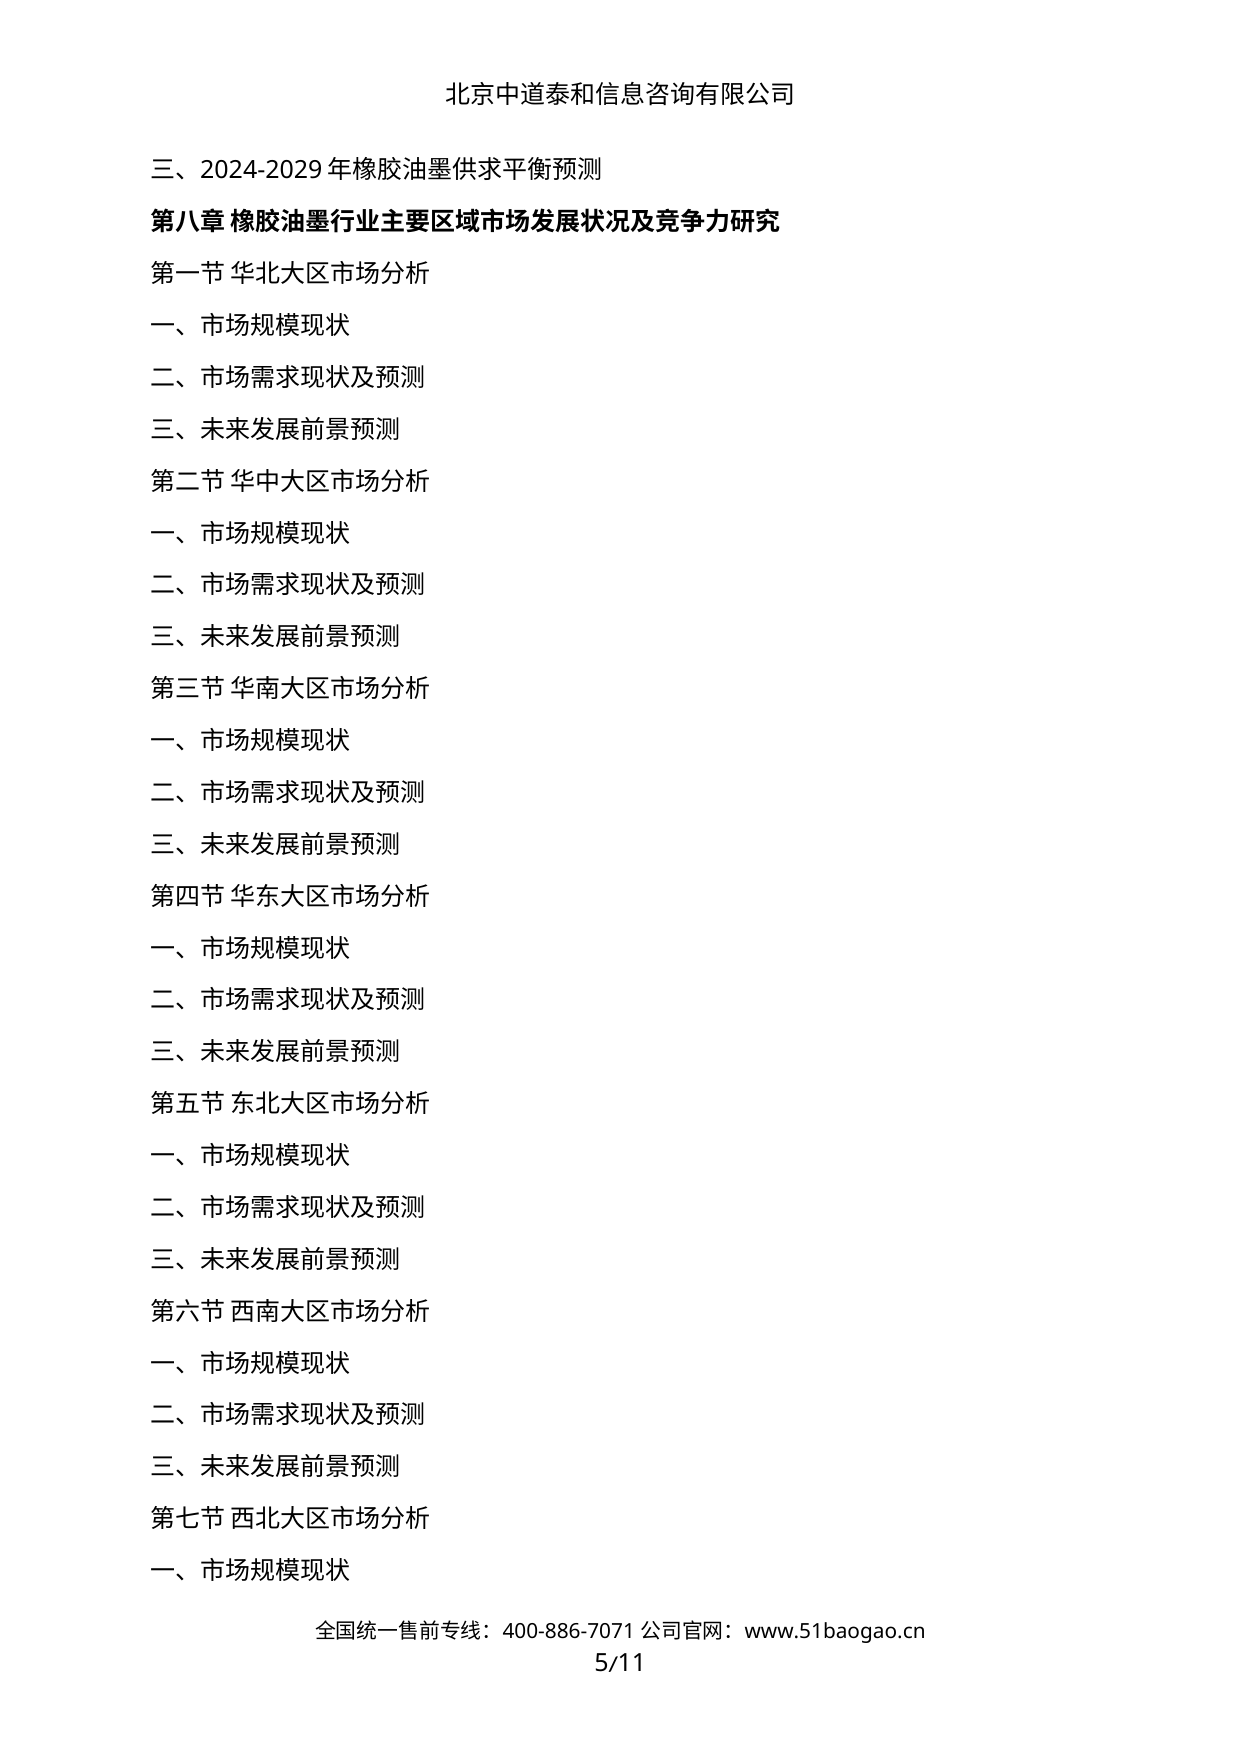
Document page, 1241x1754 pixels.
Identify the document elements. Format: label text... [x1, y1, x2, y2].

text 第六节 西南大区市场分析 [150, 1291, 1090, 1327]
text 二、市场需求现状及预测 [150, 1395, 1090, 1431]
text 一、市场规模现状 [150, 1551, 1090, 1587]
text 二、市场需求现状及预测 [150, 772, 1090, 809]
text 二、市场需求现状及预测 [150, 980, 1090, 1016]
text 一、市场规模现状 [150, 1343, 1090, 1379]
text 第四节 华东大区市场分析 [150, 876, 1090, 912]
text 三、未来发展前景预测 [150, 1032, 1090, 1068]
text 第五节 东北大区市场分析 [150, 1084, 1090, 1120]
text 一、市场规模现状 [150, 1136, 1090, 1172]
text 一、市场规模现状 [150, 513, 1090, 549]
text 一、市场规模现状 [150, 721, 1090, 757]
text 三、未来发展前景预测 [150, 617, 1090, 653]
text 三、未来发展前景预测 [150, 1239, 1090, 1276]
text 第八章 橡胶油墨行业主要区域市场发展状况及竞争力研究 [150, 202, 1090, 238]
text 第一节 华北大区市场分析 [150, 254, 1090, 290]
text 二、市场需求现状及预测 [150, 357, 1090, 394]
text 三、2024-2029年橡胶油墨供求平衡预测 [150, 150, 1090, 186]
text 二、市场需求现状及预测 [150, 1187, 1090, 1224]
text 二、市场需求现状及预测 [150, 565, 1090, 601]
text 一、市场规模现状 [150, 928, 1090, 964]
text 三、未来发展前景预测 [150, 409, 1090, 446]
text 第三节 华南大区市场分析 [150, 669, 1090, 705]
text 一、市场规模现状 [150, 306, 1090, 342]
text 三、未来发展前景预测 [150, 824, 1090, 861]
text 第二节 华中大区市场分析 [150, 461, 1090, 497]
text 第七节 西北大区市场分析 [150, 1499, 1090, 1535]
text 三、未来发展前景预测 [150, 1447, 1090, 1483]
